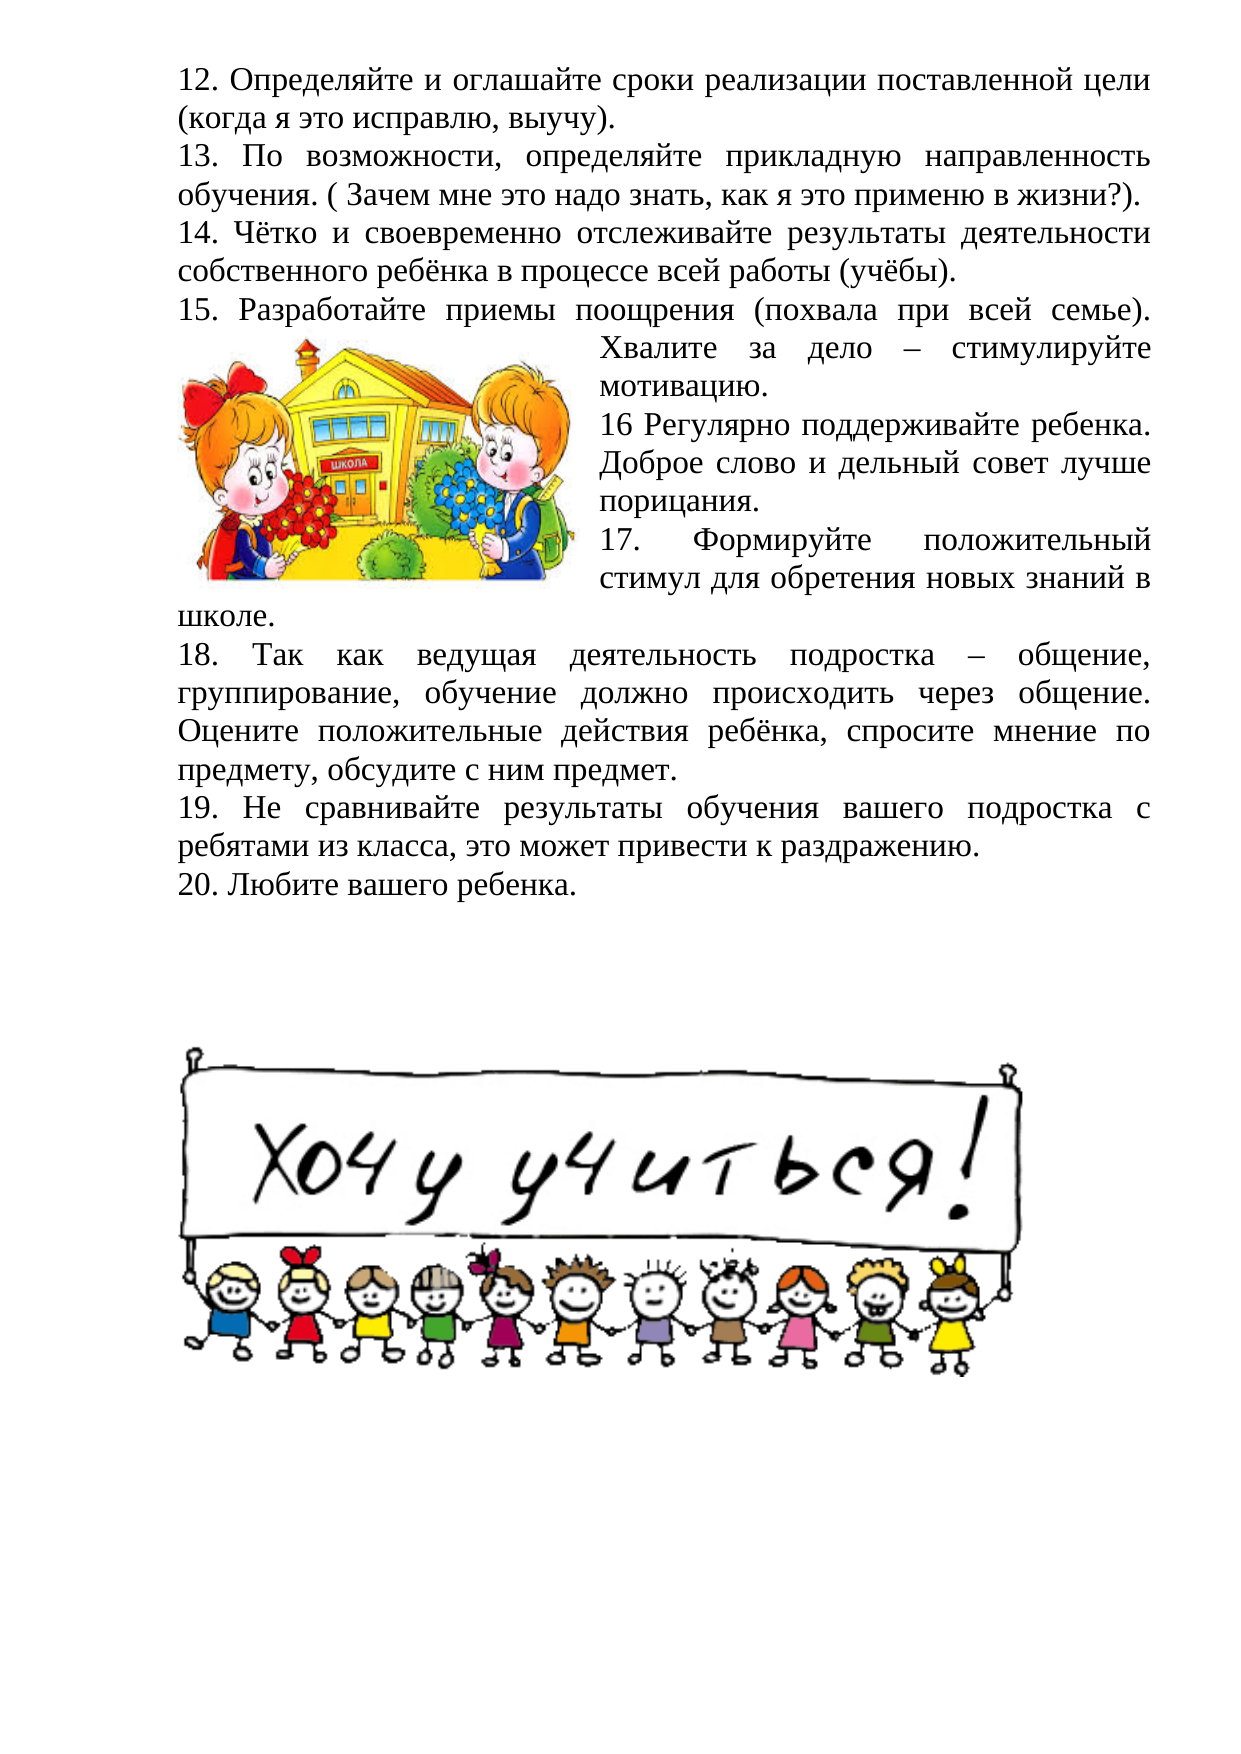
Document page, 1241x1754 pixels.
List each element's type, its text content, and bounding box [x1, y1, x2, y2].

picture [177, 1042, 1023, 1377]
text 12. Определяйте и оглашайте сроки реализации поставленной цели (когда я это исправлю, выучу). [177, 59, 1152, 136]
text 15. Разработайте приемы поощрения (похвала при всей семье). Хвалите за дело – стимулируйте мотивацию. [177, 289, 1152, 404]
text 16 Регулярно поддерживайте ребенка. Доброе слово и дельный совет лучше порицания. [581, 404, 1152, 519]
text 17. Формируйте положительный стимул для обретения новых знаний в школе. [177, 519, 1152, 634]
text 20. Любите вашего ребенка. [177, 864, 1152, 902]
picture [177, 327, 581, 589]
text 18. Так как ведущая деятельность подростка – общение, группирование, обучение должно происходить через общение. Оцените положительные действия ребёнка, спросите мнение по предмету, обсудите с ним предмет. [177, 634, 1152, 787]
text 19. Не сравнивайте результаты обучения вашего подростка с ребятами из класса, это может привести к раздражению. [177, 787, 1152, 864]
text 14. Чётко и своевременно отслеживайте результаты деятельности собственного ребёнка в процессе всей работы (учёбы). [177, 212, 1152, 289]
text 13. По возможности, определяйте прикладную направленность обучения. ( Зачем мне это надо знать, как я это применю в жизни?). [177, 136, 1152, 212]
